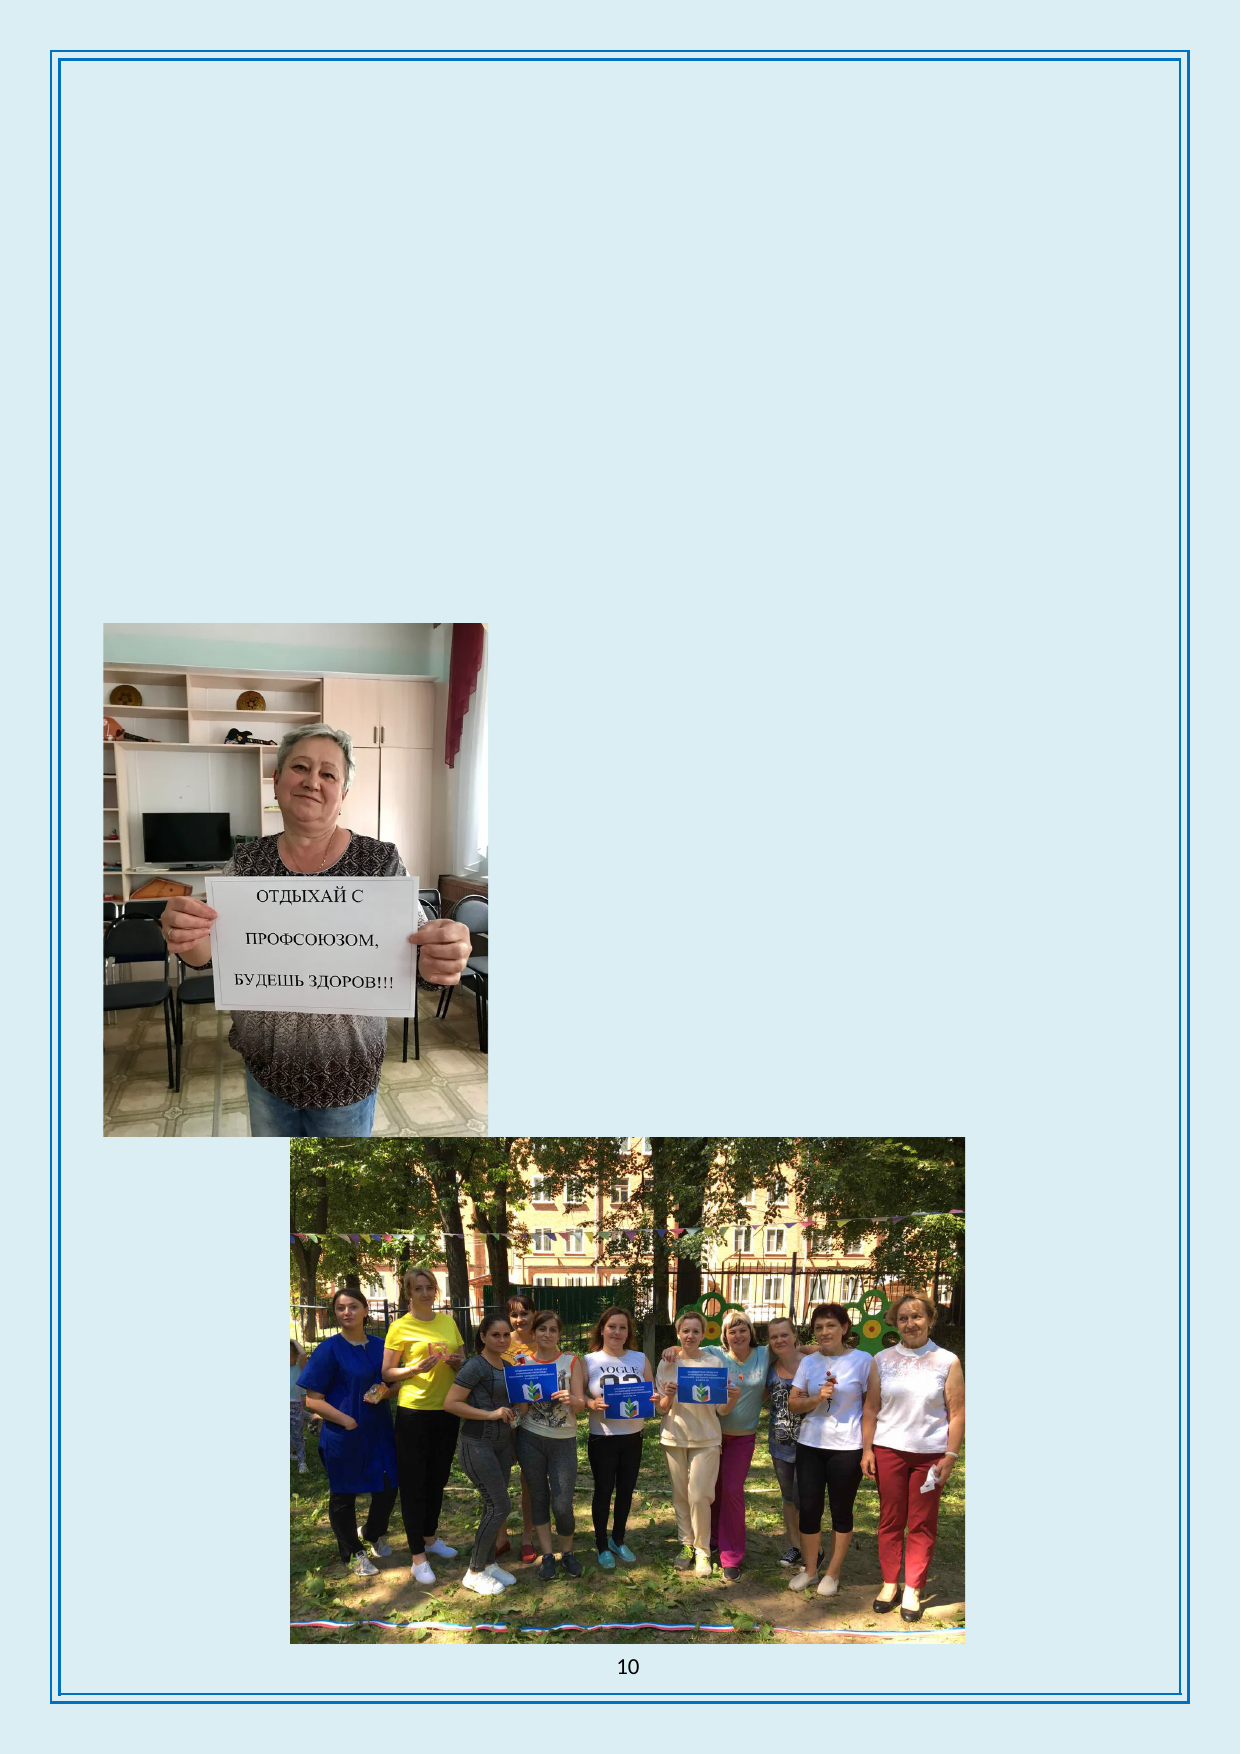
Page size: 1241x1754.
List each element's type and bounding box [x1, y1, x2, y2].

picture [103, 623, 965, 1644]
